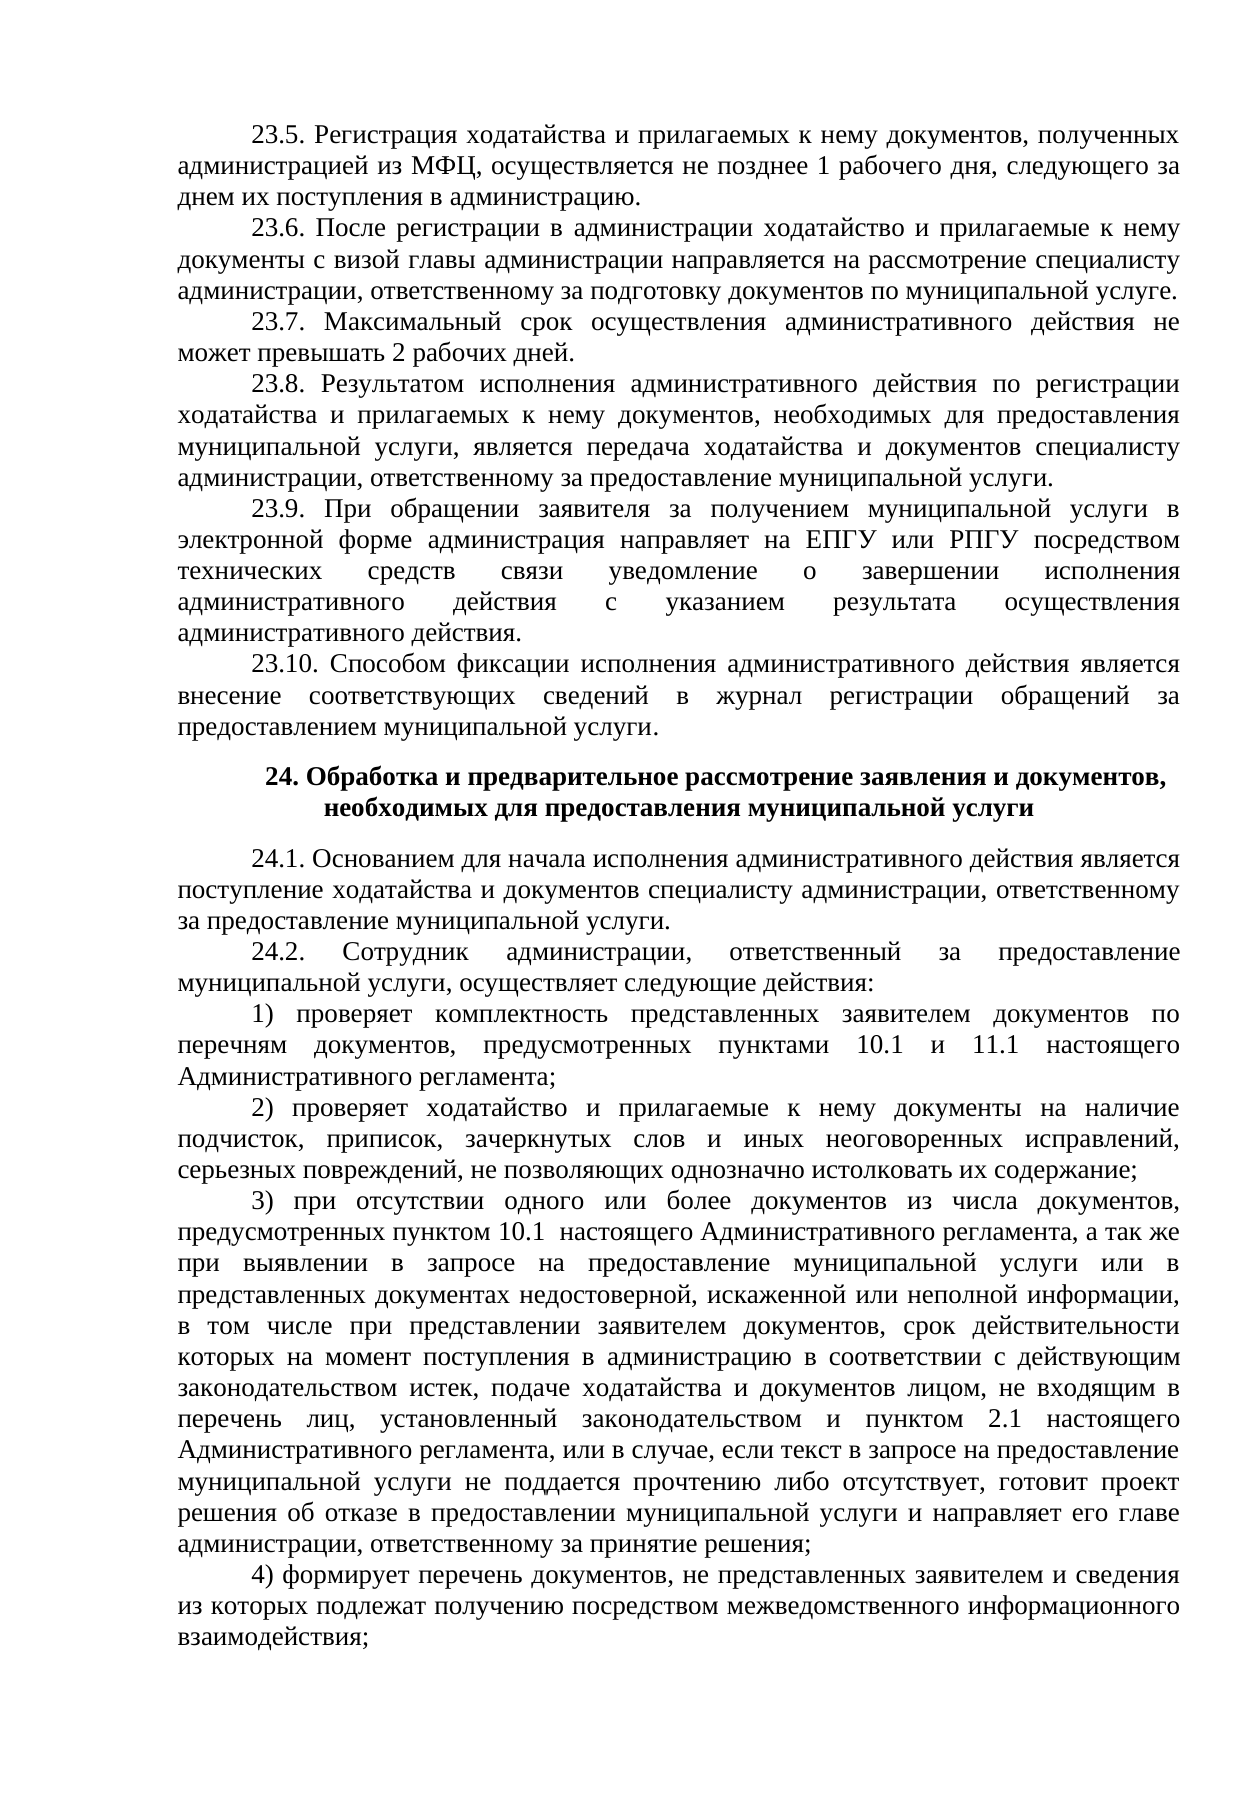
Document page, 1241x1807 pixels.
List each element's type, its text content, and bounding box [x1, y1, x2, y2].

text 23.5. Регистрация ходатайства и прилагаемых к нему документов, полученных администрацией из МФЦ, осуществляется не позднее 1 рабочего дня, следующего за днем их поступления в администрацию. [177, 118, 1181, 212]
text 1) проверяет комплектность представленных заявителем документов по перечням документов, предусмотренных пунктами 10.1 и 11.1 настоящего Административного регламента; [177, 997, 1181, 1091]
text 24.1. Основанием для начала исполнения административного действия является поступление ходатайства и документов специалисту администрации, ответственному за предоставление муниципальной услуги. [177, 842, 1181, 935]
text 3) при отсутствии одного или более документов из числа документов, предусмотренных пунктом 10.1 настоящего Административного регламента, а так же при выявлении в запросе на предоставление муниципальной услуги или в представленных документах недостоверной, искаженной или неполной информации, в том числе при представлении заявителем документов, срок действительности которых на момент поступления в администрацию в соответствии с действующим законодательством истек, подаче ходатайства и документов лицом, не входящим в перечень лиц, установленный законодательством и пунктом 2.1 настоящего Административного регламента, или в случае, если текст в запросе на предоставление муниципальной услуги не поддается прочтению либо отсутствует, готовит проект решения об отказе в предоставлении муниципальной услуги и направляет его главе администрации, ответственному за принятие решения; [177, 1184, 1181, 1558]
text 23.8. Результатом исполнения административного действия по регистрации ходатайства и прилагаемых к нему документов, необходимых для предоставления муниципальной услуги, является передача ходатайства и документов специалисту администрации, ответственному за предоставление муниципальной услуги. [177, 367, 1181, 492]
text 23.9. При обращении заявителя за получением муниципальной услуги в электронной форме администрация направляет на ЕПГУ или РПГУ посредством технических средств связи уведомление о завершении исполнения административного действия с указанием результата осуществления административного действия. [177, 492, 1181, 648]
text 4) формирует перечень документов, не представленных заявителем и сведения из которых подлежат получению посредством межведомственного информационного взаимодействия; [177, 1558, 1181, 1651]
text 24.2. Сотрудник администрации, ответственный за предоставление муниципальной услуги, осуществляет следующие действия: [177, 935, 1181, 997]
text 24. Обработка и предварительное рассмотрение заявления и документов, необходимых для предоставления муниципальной услуги [177, 760, 1181, 822]
text 23.6. После регистрации в администрации ходатайство и прилагаемые к нему документы с визой главы администрации направляется на рассмотрение специалисту администрации, ответственному за подготовку документов по муниципальной услуге. [177, 212, 1181, 305]
text 23.7. Максимальный срок осуществления административного действия не может превышать 2 рабочих дней. [177, 305, 1181, 367]
text 23.10. Способом фиксации исполнения административного действия является внесение соответствующих сведений в журнал регистрации обращений за предоставлением муниципальной услуги. [177, 648, 1181, 741]
text 2) проверяет ходатайство и прилагаемые к нему документы на наличие подчисток, приписок, зачеркнутых слов и иных неоговоренных исправлений, серьезных повреждений, не позволяющих однозначно истолковать их содержание; [177, 1091, 1181, 1184]
